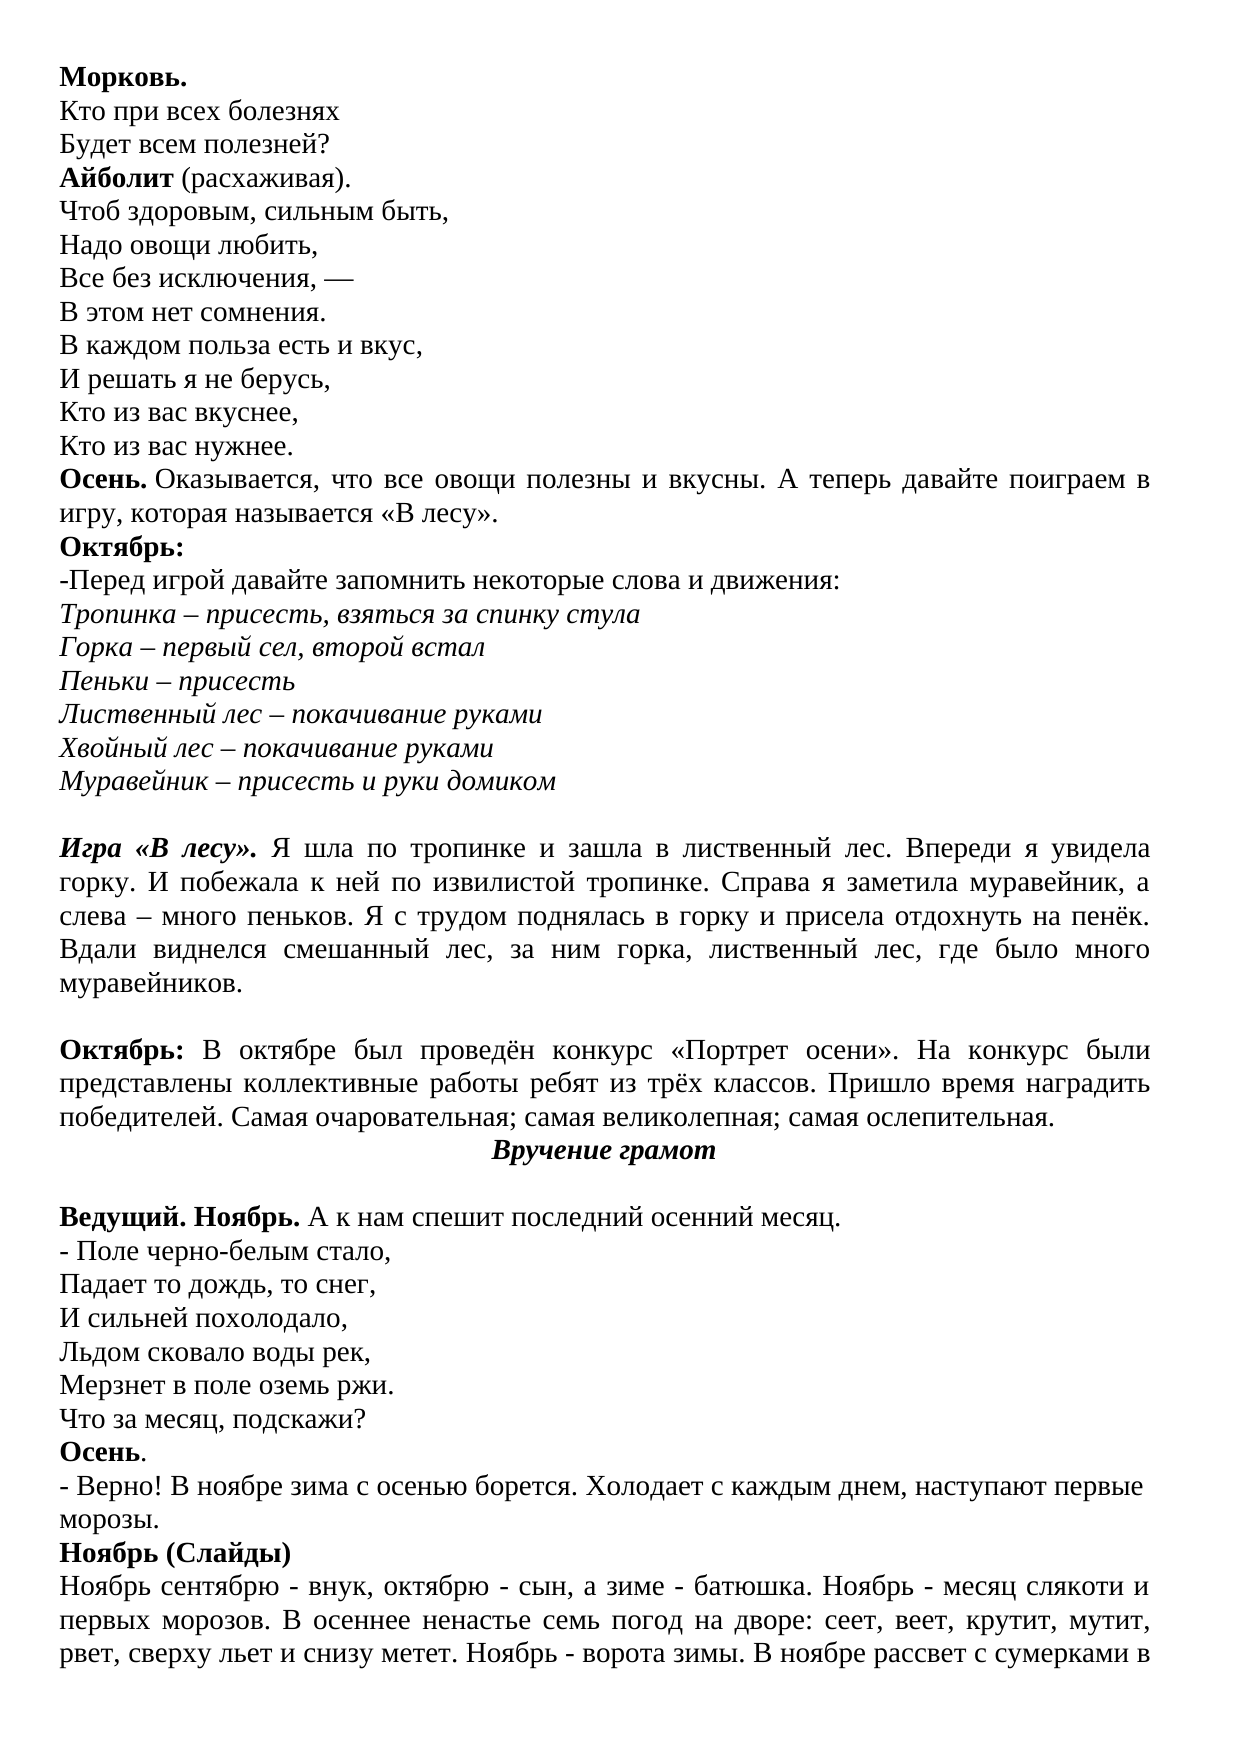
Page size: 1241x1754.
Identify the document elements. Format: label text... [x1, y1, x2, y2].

text Что за месяц, подскажи? [59, 1401, 1152, 1434]
text Хвойный лес – покачивание руками [59, 730, 1152, 763]
text Тропинка – присесть, взяться за спинку стула [59, 596, 1152, 629]
text Льдом сковало воды рек, [59, 1334, 1152, 1367]
text Осень. Оказывается, что все овощи полезны и вкусны. А теперь давайте поиграем в игру, которая называется «В лесу». [59, 462, 1152, 529]
text И решать я не берусь, [59, 361, 1152, 394]
text Октябрь: [59, 529, 1152, 562]
text Осень. [59, 1434, 1152, 1468]
text Мерзнет в поле оземь ржи. [59, 1367, 1152, 1401]
text Все без исключения, — [59, 260, 1152, 294]
text Падает то дождь, то снег, [59, 1267, 1152, 1300]
text -Перед игрой давайте запомнить некоторые слова и движения: [59, 562, 1152, 596]
text Вручение грамот [59, 1132, 1152, 1166]
text Муравейник – присесть и руки домиком [59, 763, 1152, 797]
text Кто из вас вкуснее, [59, 394, 1152, 428]
text Ноябрь (Слайды) [59, 1535, 1152, 1568]
text Горка – первый сел, второй встал [59, 629, 1152, 663]
text Морковь. [59, 59, 1152, 93]
text И сильней похолодало, [59, 1300, 1152, 1334]
text Чтоб здоровым, сильным быть, [59, 193, 1152, 227]
text - Поле черно-белым стало, [59, 1233, 1152, 1267]
text Лиственный лес – покачивание руками [59, 696, 1152, 730]
text Кто из вас нужнее. [59, 428, 1152, 462]
text В каждом польза есть и вкус, [59, 327, 1152, 361]
text Октябрь: В октябре был проведён конкурс «Портрет осени». На конкурс были представлены коллективные работы ребят из трёх классов. Пришло время наградить победителей. Самая очаровательная; самая великолепная; самая ослепительная. [59, 1032, 1152, 1132]
text Будет всем полезней? [59, 126, 1152, 160]
text В этом нет сомнения. [59, 294, 1152, 327]
text Кто при всех болезнях [59, 93, 1152, 126]
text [59, 1568, 1152, 1669]
text Пеньки – присесть [59, 663, 1152, 696]
text Надо овощи любить, [59, 227, 1152, 260]
text Игра «В лесу». Я шла по тропинке и зашла в лиственный лес. Впереди я увидела горку. И побежала к ней по извилистой тропинке. Справа я заметила муравейник, а слева – много пеньков. Я с трудом поднялась в горку и присела отдохнуть на пенёк. Вдали виднелся смешанный лес, за ним горка, лиственный лес, где было много муравейников. [59, 831, 1152, 998]
text Ведущий. Ноябрь. А к нам спешит последний осенний месяц. [59, 1199, 1152, 1233]
text - Верно! В ноябре зима с осенью борется. Холодает с каждым днем, наступают первые морозы. [59, 1468, 1152, 1535]
text Айболит (расхаживая). [59, 160, 1152, 193]
